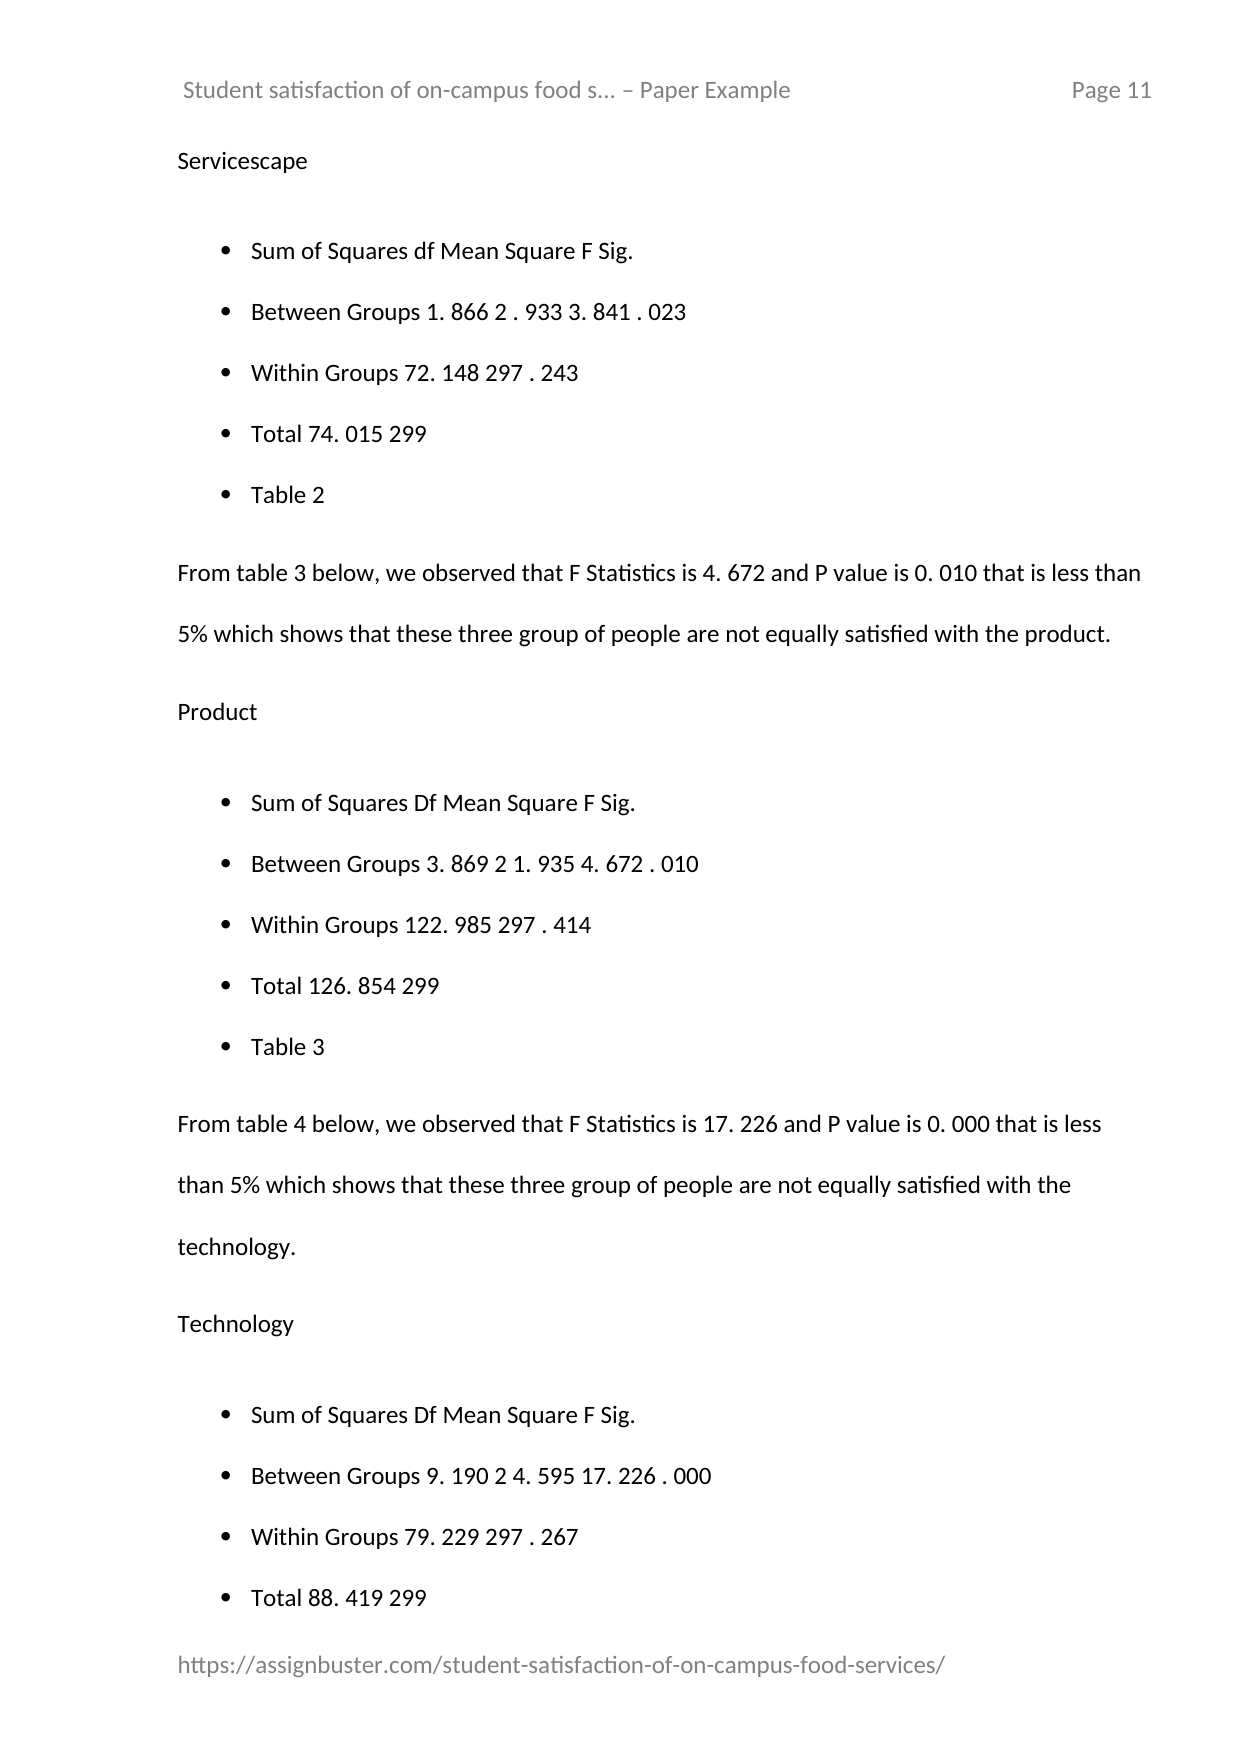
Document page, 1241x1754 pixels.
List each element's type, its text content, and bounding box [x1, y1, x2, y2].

text From table 4 below, we observed that F Statistics is 17. 226 and P value is 0. 000 that is less than 5% which shows that these three group of people are not equally satisfied with the technology. [177, 1108, 1152, 1261]
text Technology [177, 1308, 1152, 1339]
list Within Groups 72. 148 297 . 243 [221, 358, 1152, 388]
text From table 3 below, we observed that F Statistics is 4. 672 and P value is 0. 010 that is less than 5% which shows that these three group of people are not equally satisfied with the product. [177, 557, 1152, 649]
list Total 126. 854 299 [221, 970, 1152, 1000]
list Between Groups 1. 866 2 . 933 3. 841 . 023 [221, 297, 1152, 327]
list Sum of Squares df Mean Square F Sig. [221, 236, 1152, 266]
text Product [177, 696, 1152, 727]
list Sum of Squares Df Mean Square F Sig. [221, 787, 1152, 817]
list Between Groups 3. 869 2 1. 935 4. 672 . 010 [221, 848, 1152, 878]
list Within Groups 122. 985 297 . 414 [221, 909, 1152, 939]
list Total 88. 419 299 [221, 1582, 1152, 1612]
list Table 3 [221, 1031, 1152, 1061]
list Sum of Squares Df Mean Square F Sig. [221, 1399, 1152, 1429]
list Total 74. 015 299 [221, 419, 1152, 449]
list Table 2 [221, 480, 1152, 510]
text Servicescape [177, 145, 1152, 176]
list Within Groups 79. 229 297 . 267 [221, 1521, 1152, 1551]
list Between Groups 9. 190 2 4. 595 17. 226 . 000 [221, 1460, 1152, 1490]
